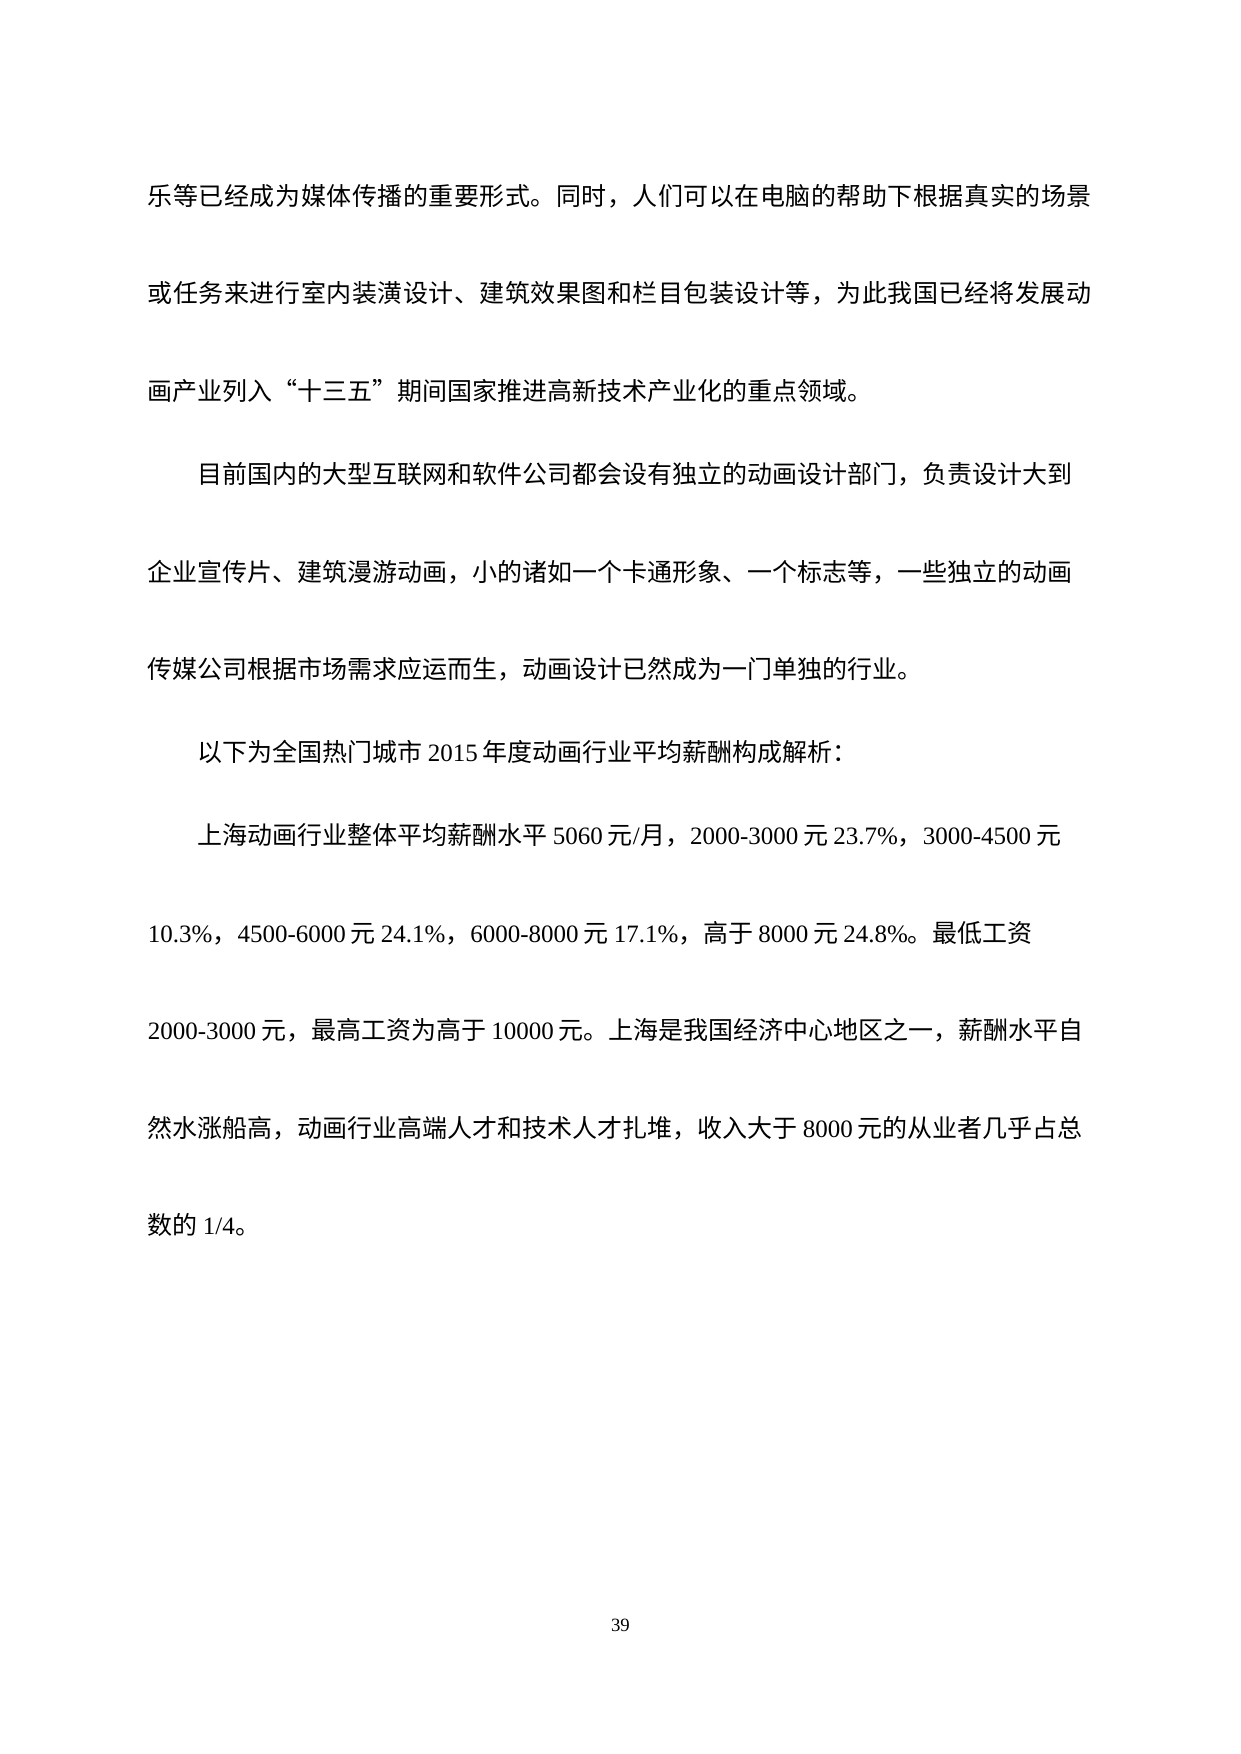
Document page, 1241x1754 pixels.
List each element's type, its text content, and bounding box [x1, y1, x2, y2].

text 目前国内的大型互联网和软件公司都会设有独立的动画设计部门，负责设计大到企业宣传片、建筑漫游动画，小的诸如一个卡通形象、一个标志等，一些独立的动画传媒公司根据市场需求应运而生，动画设计已然成为一门单独的行业。 [148, 440, 1092, 700]
text 以下为全国热门城市2015年度动画行业平均薪酬构成解析： [148, 718, 1092, 783]
text 上海动画行业整体平均薪酬水平5060元/月，2000-3000元23.7%，3000-4500元10.3%，4500-6000元24.1%，6000-8000元17.1%，高于8000元24.8%。最低工资2000-3000元，最高工资为高于10000元。上海是我国经济中心地区之一，薪酬水平自然水涨船高，动画行业高端人才和技术人才扎堆，收入大于8000元的从业者几乎占总数的1/4。 [148, 801, 1092, 1256]
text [148, 162, 1092, 422]
